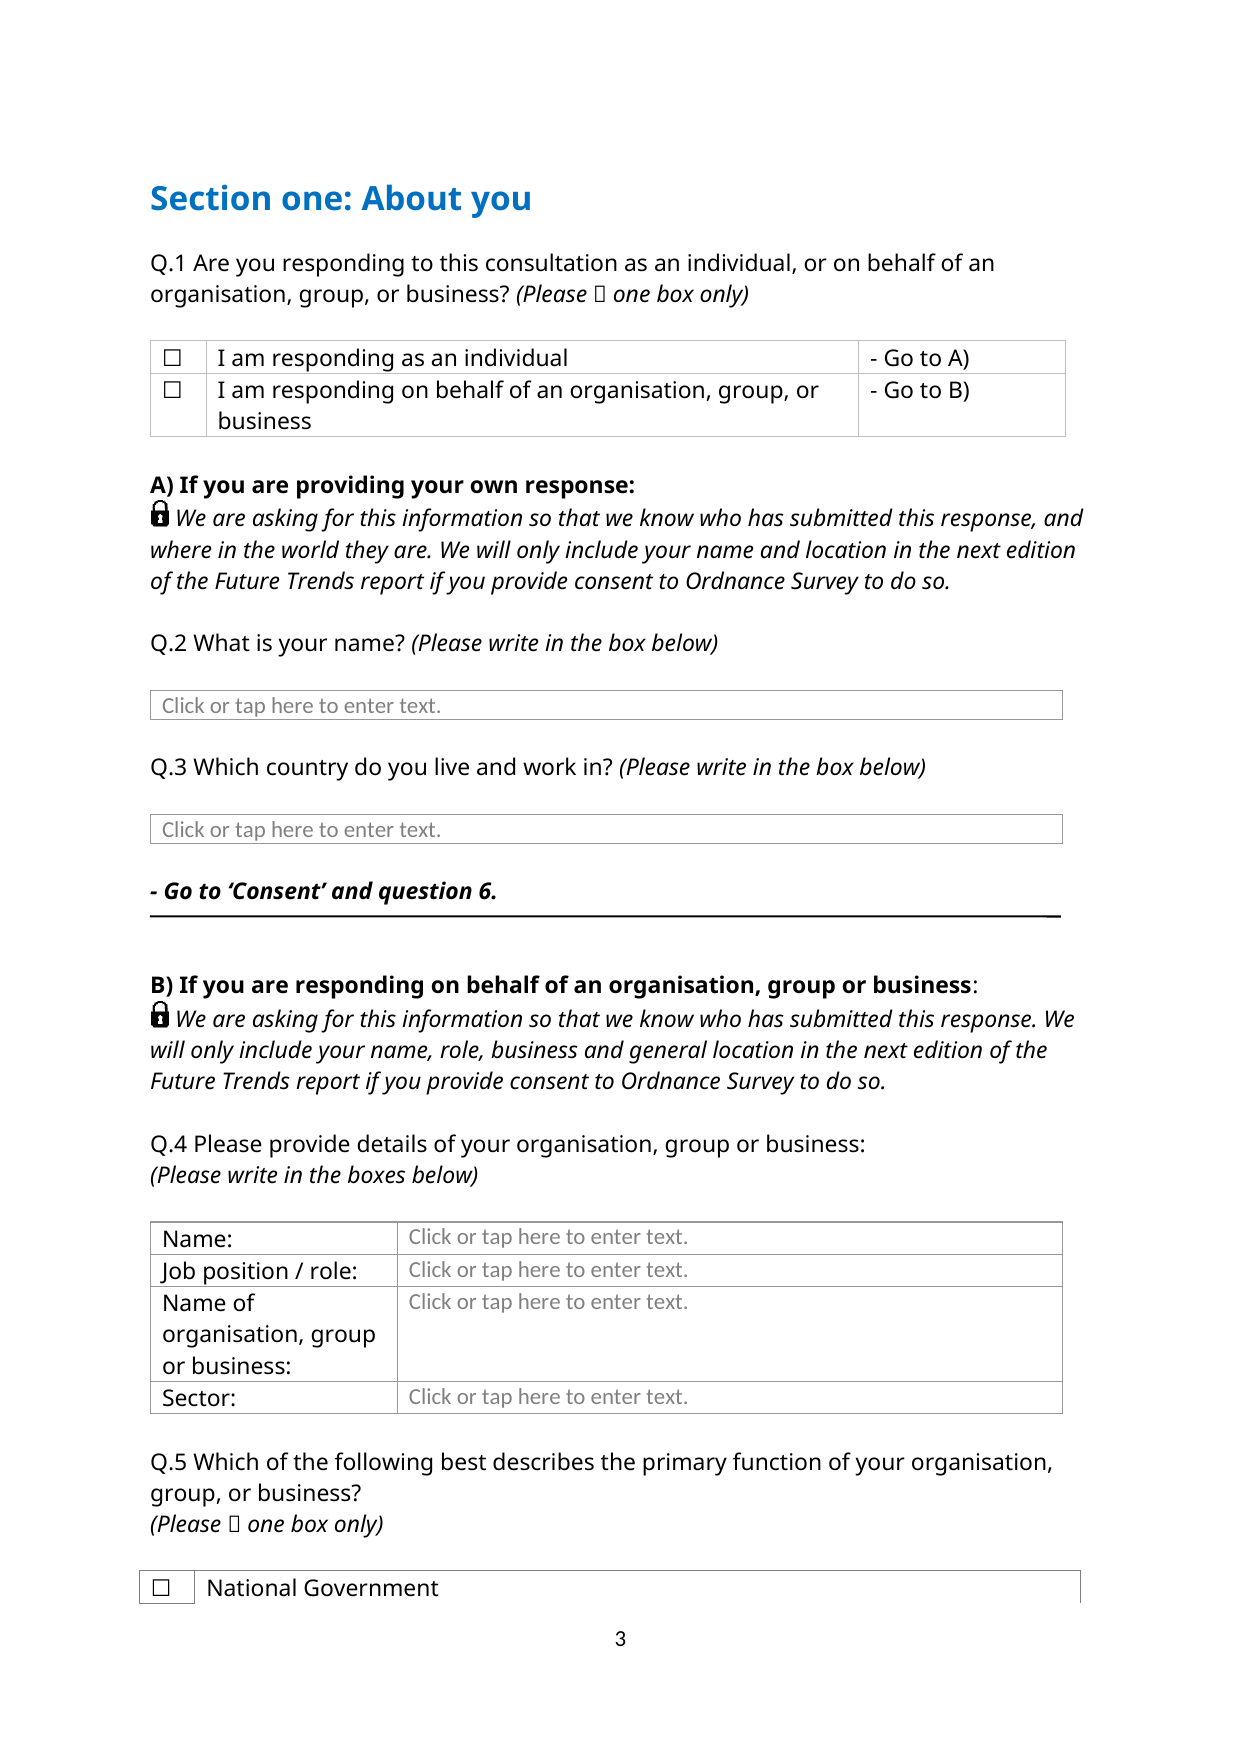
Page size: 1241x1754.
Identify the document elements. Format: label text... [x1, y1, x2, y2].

text Q.5 Which of the following best describes the primary function of your organisation, group, or business? [150, 1445, 1090, 1508]
subtitle Section one: About you [150, 175, 1090, 220]
text (Please write in the boxes below) [150, 1159, 1090, 1190]
table_cell - Go to B) [859, 374, 1065, 436]
text (Please  one box only) [150, 1508, 1090, 1539]
table_header Name: [151, 1223, 397, 1254]
picture [150, 499, 169, 527]
table_header I am responding as an individual [207, 341, 858, 373]
text Q.3 Which country do you live and work in? (Please write in the box below) [150, 751, 1090, 782]
table_header - Go to A) [859, 341, 1065, 373]
table_cell Name of organisation, group or business: [151, 1287, 397, 1381]
text Q.1 Are you responding to this consultation as an individual, or on behalf of an organisation, group, or business? (Please  one box only) [150, 247, 1090, 309]
text - Go to ‘Consent’ and question 6. [150, 875, 1090, 906]
text We are asking for this information so that we know who has submitted this response, and where in the world they are. We will only include your name and location in the next edition of the Future Trends report if you provide consent to Ordnance Survey to do so. [150, 500, 1090, 596]
table_header National Government [195, 1571, 1080, 1603]
table_cell I am responding on behalf of an organisation, group, or business [207, 374, 858, 436]
text B) If you are responding on behalf of an organisation, group or business: [150, 969, 1090, 1000]
picture [150, 1000, 169, 1028]
table_cell Sector: [151, 1382, 397, 1413]
text Q.2 What is your name? (Please write in the box below) [150, 627, 1090, 659]
table_cell Job position / role: [151, 1255, 397, 1286]
text We are asking for this information so that we know who has submitted this response. We will only include your name, role, business and general location in the next edition of the Future Trends report if you provide consent to Ordnance Survey to do so. [150, 1000, 1090, 1096]
text Q.4 Please provide details of your organisation, group or business: [150, 1128, 1090, 1159]
text A) If you are providing your own response: [150, 468, 1090, 500]
